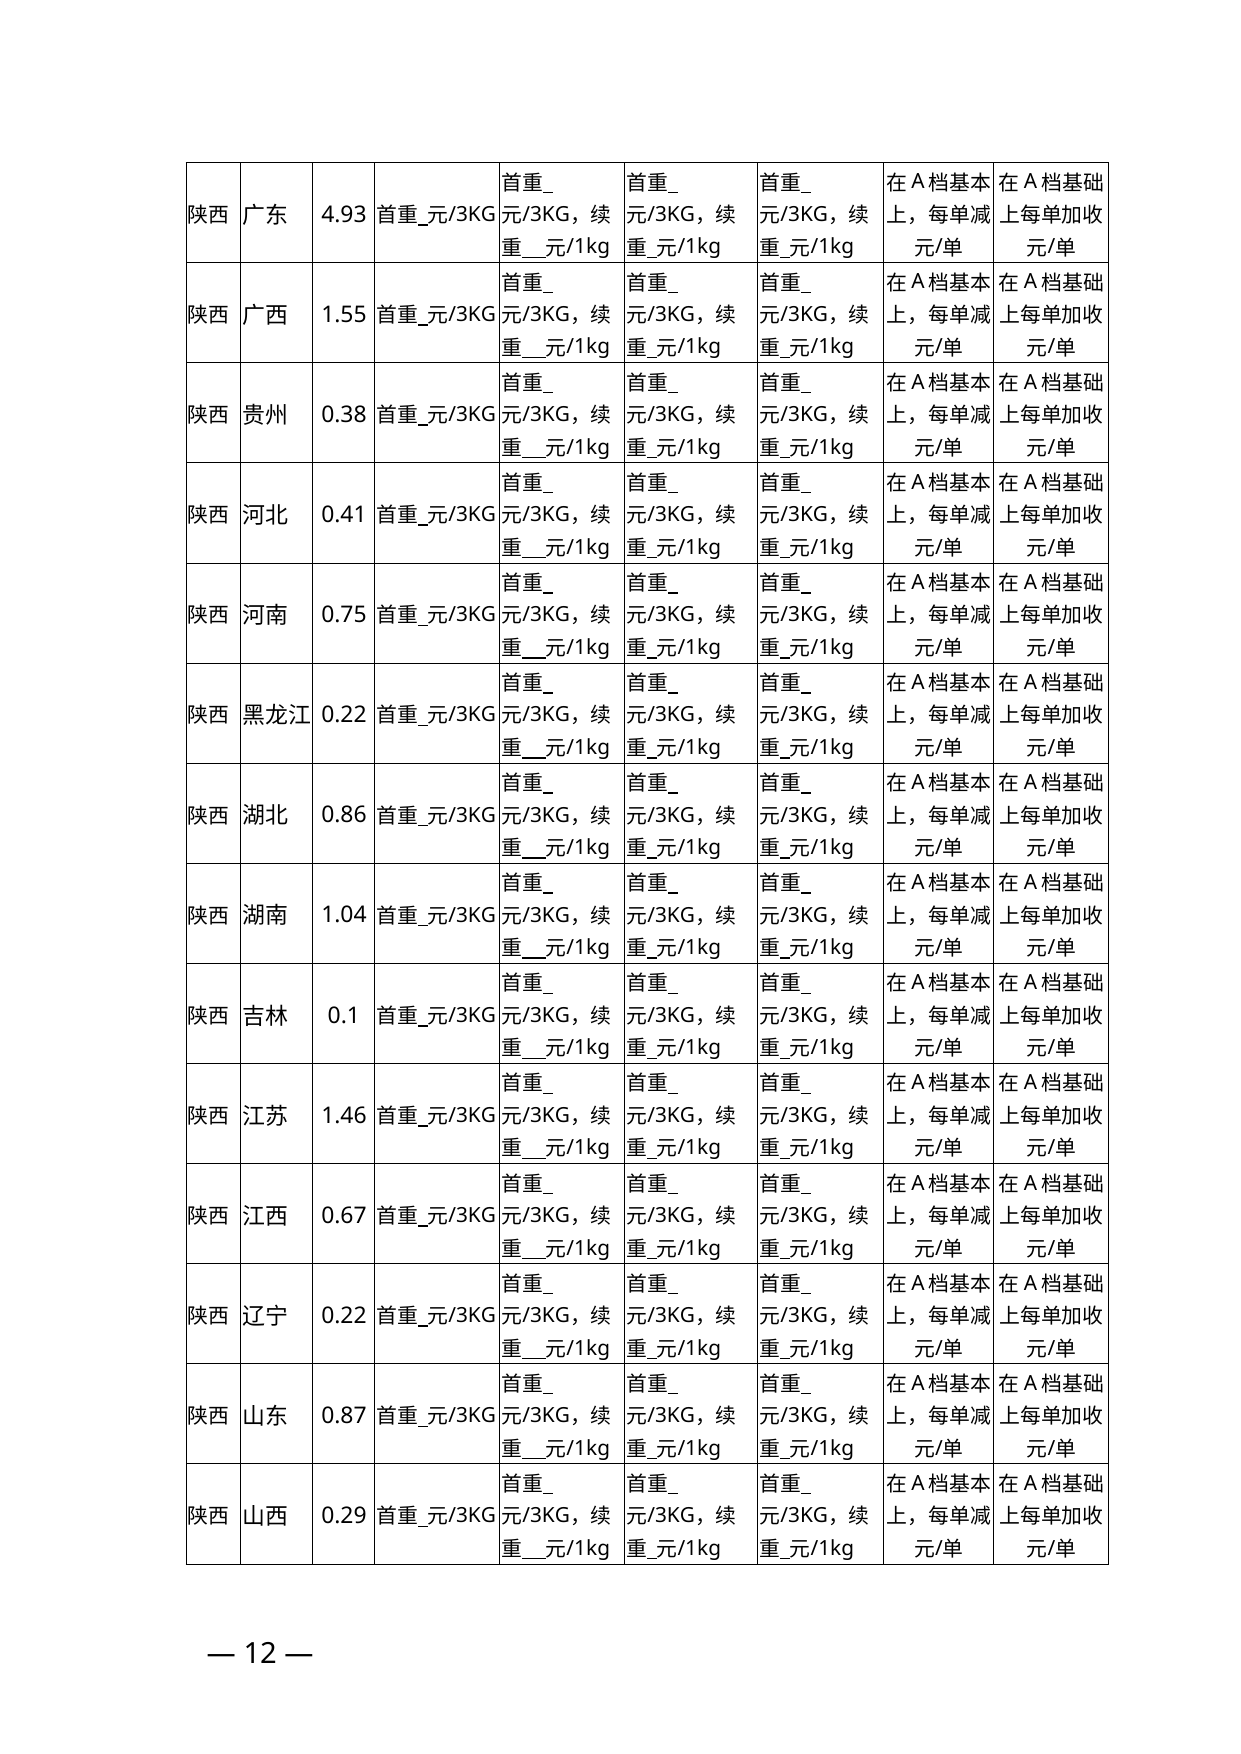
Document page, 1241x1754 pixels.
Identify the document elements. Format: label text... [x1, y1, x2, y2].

table_cell 首重 元/3KG [375, 163, 499, 262]
table_cell 首重 元/3KG，续重 元/1kg [500, 864, 624, 963]
table_cell 在A档基本上，每单减 元/单 [884, 263, 993, 362]
table_cell 首重 元/3KG，续重 元/1kg [500, 564, 624, 662]
table_cell 首重 元/3KG，续重 元/1kg [758, 664, 883, 763]
table_cell 湖北 [241, 764, 312, 863]
table_cell 0.38 [313, 363, 374, 462]
table_cell 首重 元/3KG，续重 元/1kg [758, 1064, 883, 1163]
table_cell 陕西 [187, 964, 240, 1063]
table_cell 在A档基础上每单加收 元/单 [994, 163, 1108, 262]
table_cell 首重 元/3KG [375, 864, 499, 963]
table_cell 0.22 [313, 664, 374, 763]
table_cell 陕西 [187, 664, 240, 763]
table_cell 首重 元/3KG，续重 元/1kg [625, 1264, 757, 1363]
table_cell 陕西 [187, 1464, 240, 1563]
table_cell 首重 元/3KG [375, 664, 499, 763]
table_cell 1.04 [313, 864, 374, 963]
table_cell 陕西 [187, 263, 240, 362]
table_cell 在A档基础上每单加收 元/单 [994, 1064, 1108, 1163]
table_cell 0.86 [313, 764, 374, 863]
table_cell 山西 [241, 1464, 312, 1563]
table_cell 首重 元/3KG，续重 元/1kg [625, 1364, 757, 1463]
table_cell 在A档基础上每单加收 元/单 [994, 564, 1108, 662]
table_cell 首重 元/3KG，续重 元/1kg [500, 964, 624, 1063]
table_cell 陕西 [187, 764, 240, 863]
table_cell 辽宁 [241, 1264, 312, 1363]
table_cell 在A档基础上每单加收 元/单 [994, 664, 1108, 763]
table_cell 陕西 [187, 363, 240, 462]
table_cell 在A档基本上，每单减 元/单 [884, 764, 993, 863]
table_cell 首重 元/3KG，续重 元/1kg [625, 463, 757, 562]
table_cell 首重 元/3KG，续重 元/1kg [500, 363, 624, 462]
table_cell 在A档基础上每单加收 元/单 [994, 263, 1108, 362]
table_cell 1.55 [313, 263, 374, 362]
table_cell 首重 元/3KG，续重 元/1kg [625, 764, 757, 863]
table_cell 首重 元/3KG，续重 元/1kg [625, 564, 757, 662]
table_cell 在A档基础上每单加收 元/单 [994, 1264, 1108, 1363]
table_cell 陕西 [187, 564, 240, 662]
table_cell 陕西 [187, 1364, 240, 1463]
table_cell 首重 元/3KG，续重 元/1kg [758, 564, 883, 662]
table_cell 首重 元/3KG，续重 元/1kg [758, 263, 883, 362]
table_cell 首重 元/3KG，续重 元/1kg [500, 664, 624, 763]
table_cell 4.93 [313, 163, 374, 262]
table_cell 首重 元/3KG [375, 1064, 499, 1163]
table_cell 广西 [241, 263, 312, 362]
table_cell 江苏 [241, 1064, 312, 1163]
table_cell 首重 元/3KG，续重 元/1kg [758, 1164, 883, 1263]
table_cell 首重 元/3KG，续重 元/1kg [625, 964, 757, 1063]
table_cell 首重 元/3KG [375, 1264, 499, 1363]
table_cell 首重 元/3KG，续重 元/1kg [625, 1464, 757, 1563]
table_cell 首重 元/3KG，续重 元/1kg [500, 764, 624, 863]
table_cell 在A档基本上，每单减 元/单 [884, 1364, 993, 1463]
table_cell 首重 元/3KG，续重 元/1kg [625, 1064, 757, 1163]
table_cell 在A档基本上，每单减 元/单 [884, 664, 993, 763]
table_cell 首重 元/3KG [375, 263, 499, 362]
table_cell 首重 元/3KG，续重 元/1kg [758, 163, 883, 262]
table_cell 首重 元/3KG，续重 元/1kg [625, 363, 757, 462]
table_cell 首重 元/3KG [375, 363, 499, 462]
table_cell 首重 元/3KG，续重 元/1kg [625, 1164, 757, 1263]
table_cell 首重 元/3KG，续重 元/1kg [758, 463, 883, 562]
table_cell 山东 [241, 1364, 312, 1463]
table_cell 首重 元/3KG，续重 元/1kg [758, 1264, 883, 1363]
table_cell 湖南 [241, 864, 312, 963]
table_cell 首重 元/3KG [375, 1364, 499, 1463]
table_cell 吉林 [241, 964, 312, 1063]
table_cell 江西 [241, 1164, 312, 1263]
table_cell 贵州 [241, 363, 312, 462]
table_cell 首重 元/3KG，续重 元/1kg [758, 964, 883, 1063]
table_cell 首重 元/3KG，续重 元/1kg [500, 1264, 624, 1363]
table_cell 首重 元/3KG，续重 元/1kg [500, 263, 624, 362]
table_cell 在A档基本上，每单减 元/单 [884, 564, 993, 662]
table_cell 0.41 [313, 463, 374, 562]
table_cell 在A档基础上每单加收 元/单 [994, 864, 1108, 963]
table_cell 首重 元/3KG，续重 元/1kg [625, 864, 757, 963]
table_cell 在A档基本上，每单减 元/单 [884, 1464, 993, 1563]
table_cell 首重 元/3KG，续重 元/1kg [625, 664, 757, 763]
table_cell 在A档基础上每单加收 元/单 [994, 1464, 1108, 1563]
table_cell 黑龙江 [241, 664, 312, 763]
table_cell 0.87 [313, 1364, 374, 1463]
table_cell 陕西 [187, 1164, 240, 1263]
table_cell 首重 元/3KG，续重 元/1kg [500, 1064, 624, 1163]
table_cell 首重 元/3KG [375, 764, 499, 863]
table_cell 陕西 [187, 1064, 240, 1163]
table_cell 在A档基础上每单加收 元/单 [994, 1364, 1108, 1463]
table_cell 首重 元/3KG，续重 元/1kg [758, 1364, 883, 1463]
table_cell 首重 元/3KG，续重 元/1kg [625, 263, 757, 362]
table_cell 首重 元/3KG [375, 564, 499, 662]
table_cell 在A档基本上，每单减 元/单 [884, 1264, 993, 1363]
table_cell 在A档基础上每单加收 元/单 [994, 764, 1108, 863]
table_cell 0.75 [313, 564, 374, 662]
table_cell 广东 [241, 163, 312, 262]
table_cell 0.67 [313, 1164, 374, 1263]
table_cell 在A档基础上每单加收 元/单 [994, 363, 1108, 462]
table_cell 首重 元/3KG，续重 元/1kg [758, 764, 883, 863]
table_cell 0.22 [313, 1264, 374, 1363]
table_cell 首重 元/3KG，续重 元/1kg [500, 1364, 624, 1463]
table_cell 河北 [241, 463, 312, 562]
table_cell 在A档基础上每单加收 元/单 [994, 1164, 1108, 1263]
table_cell 陕西 [187, 463, 240, 562]
table_cell 陕西 [187, 1264, 240, 1363]
table_cell 首重 元/3KG，续重 元/1kg [500, 1464, 624, 1563]
table_cell 首重 元/3KG，续重 元/1kg [500, 163, 624, 262]
table_cell 首重 元/3KG [375, 1164, 499, 1263]
table_cell 在A档基本上，每单减 元/单 [884, 363, 993, 462]
table_cell 首重 元/3KG，续重 元/1kg [758, 363, 883, 462]
table_cell 河南 [241, 564, 312, 662]
table_cell 在A档基础上每单加收 元/单 [994, 964, 1108, 1063]
table_cell 0.1 [313, 964, 374, 1063]
table_cell 首重 元/3KG [375, 1464, 499, 1563]
table_cell 1.46 [313, 1064, 374, 1163]
table_cell 0.29 [313, 1464, 374, 1563]
table_cell 首重 元/3KG [375, 463, 499, 562]
table_cell 在A档基本上，每单减 元/单 [884, 463, 993, 562]
table_cell 首重 元/3KG，续重 元/1kg [625, 163, 757, 262]
table_cell 首重 元/3KG，续重 元/1kg [758, 1464, 883, 1563]
table_cell 在A档基本上，每单减 元/单 [884, 163, 993, 262]
table_cell 在A档基本上，每单减 元/单 [884, 964, 993, 1063]
table_cell 首重 元/3KG，续重 元/1kg [758, 864, 883, 963]
table_cell 在A档基础上每单加收 元/单 [994, 463, 1108, 562]
table_cell 陕西 [187, 163, 240, 262]
table_cell 在A档基本上，每单减 元/单 [884, 1164, 993, 1263]
table_cell 在A档基本上，每单减 元/单 [884, 1064, 993, 1163]
table_cell 陕西 [187, 864, 240, 963]
table_cell 首重 元/3KG，续重 元/1kg [500, 463, 624, 562]
table_cell 首重 元/3KG，续重 元/1kg [500, 1164, 624, 1263]
table_cell 首重 元/3KG [375, 964, 499, 1063]
table_cell 在A档基本上，每单减 元/单 [884, 864, 993, 963]
